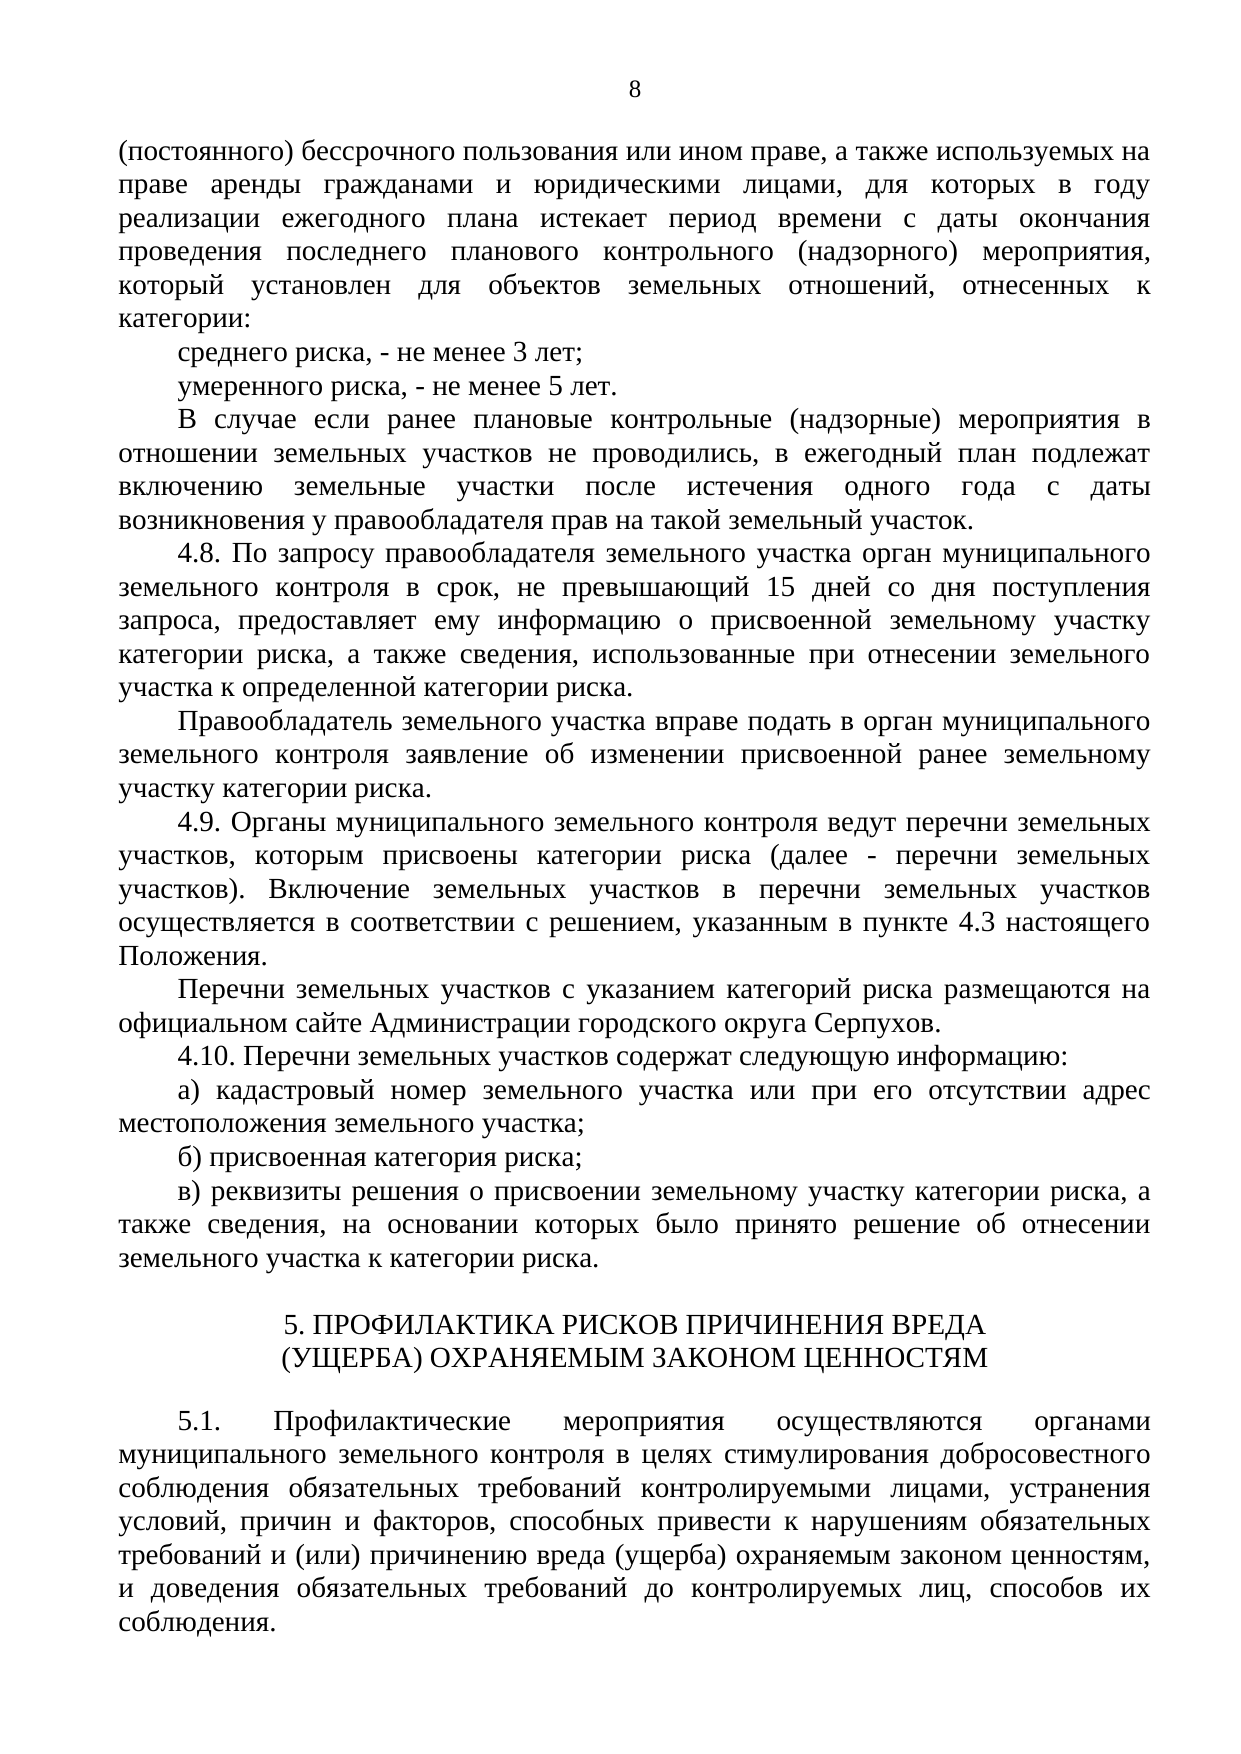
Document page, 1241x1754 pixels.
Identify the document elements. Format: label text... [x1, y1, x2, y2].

text (УЩЕРБА) ОХРАНЯЕМЫМ ЗАКОНОМ ЦЕННОСТЯМ [118, 1340, 1152, 1374]
text а) кадастровый номер земельного участка или при его отсутствии адрес местоположения земельного участка; [118, 1072, 1152, 1139]
text б) присвоенная категория риска; [118, 1139, 1152, 1173]
text 5. ПРОФИЛАКТИКА РИСКОВ ПРИЧИНЕНИЯ ВРЕДА [118, 1307, 1152, 1340]
text умеренного риска, - не менее 5 лет. [118, 368, 1152, 401]
text В случае если ранее плановые контрольные (надзорные) мероприятия в отношении земельных участков не проводились, в ежегодный план подлежат включению земельные участки после истечения одного года с даты возникновения у правообладателя прав на такой земельный участок. [118, 401, 1152, 535]
text 4.10. Перечни земельных участков содержат следующую информацию: [118, 1038, 1152, 1072]
text среднего риска, - не менее 3 лет; [118, 334, 1152, 368]
text Перечни земельных участков с указанием категорий риска размещаются на официальном сайте Администрации городского округа Серпухов. [118, 971, 1152, 1038]
text Правообладатель земельного участка вправе подать в орган муниципального земельного контроля заявление об изменении присвоенной ранее земельному участку категории риска. [118, 703, 1152, 804]
text 4.9. Органы муниципального земельного контроля ведут перечни земельных участков, которым присвоены категории риска (далее - перечни земельных участков). Включение земельных участков в перечни земельных участков осуществляется в соответствии с решением, указанным в пункте 4.3 настоящего Положения. [118, 804, 1152, 971]
text 4.8. По запросу правообладателя земельного участка орган муниципального земельного контроля в срок, не превышающий 15 дней со дня поступления запроса, предоставляет ему информацию о присвоенной земельному участку категории риска, а также сведения, использованные при отнесении земельного участка к определенной категории риска. [118, 535, 1152, 703]
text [118, 133, 1152, 334]
text 5.1. Профилактические мероприятия осуществляются органами муниципального земельного контроля в целях стимулирования добросовестного соблюдения обязательных требований контролируемыми лицами, устранения условий, причин и факторов, способных привести к нарушениям обязательных требований и (или) причинению вреда (ущерба) охраняемым законом ценностям, и доведения обязательных требований до контролируемых лиц, способов их соблюдения. [118, 1403, 1152, 1637]
text в) реквизиты решения о присвоении земельному участку категории риска, а также сведения, на основании которых было принято решение об отнесении земельного участка к категории риска. [118, 1173, 1152, 1273]
